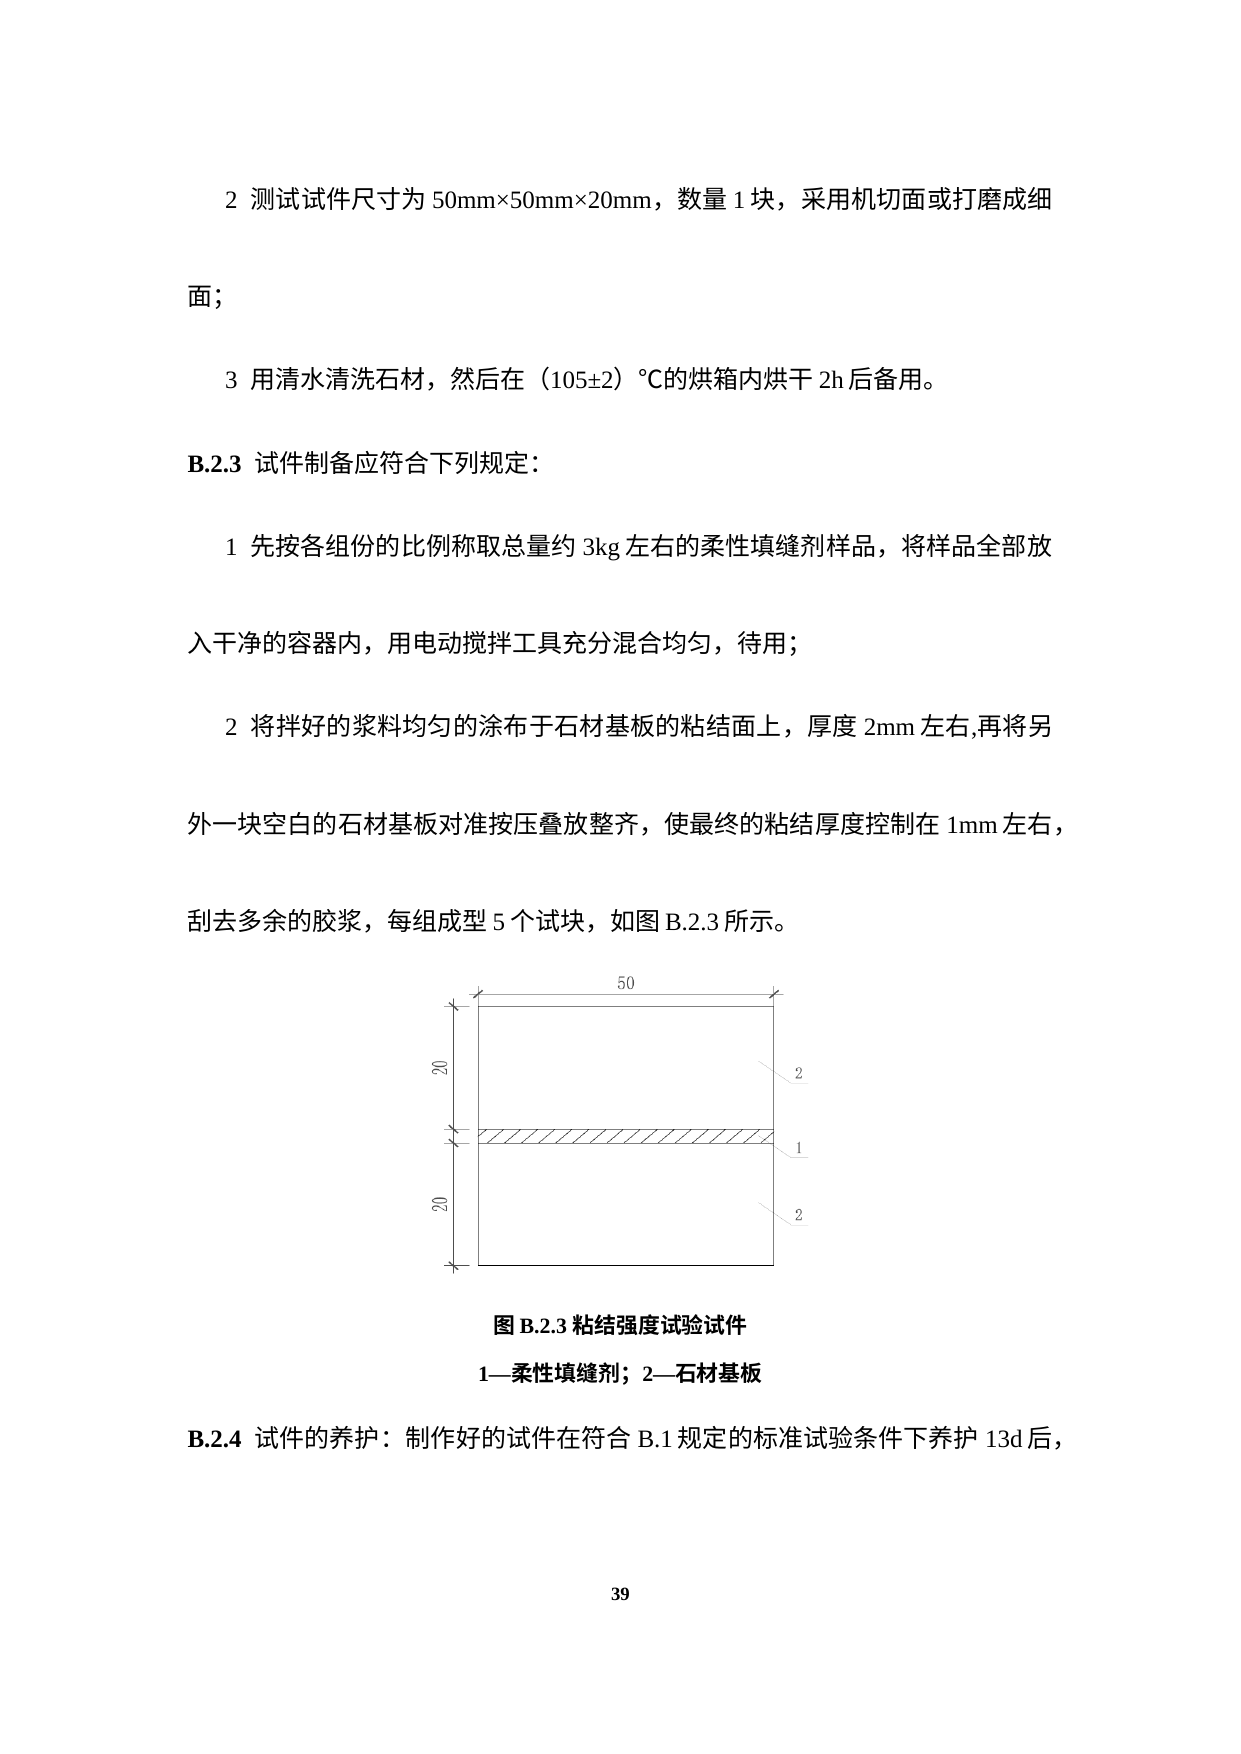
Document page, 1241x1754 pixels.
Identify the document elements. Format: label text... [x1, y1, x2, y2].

text 1—柔性填缝剂；2—石材基板 [187, 1356, 1053, 1388]
picture [422, 970, 818, 1283]
title 2 测试试件尺寸为50mm×50mm×20mm，数量1块，采用机切面或打磨成细面； [187, 165, 1053, 327]
title 1 先按各组份的比例称取总量约3kg左右的柔性填缝剂样品，将样品全部放入干净的容器内，用电动搅拌工具充分混合均匀，待用； [187, 512, 1053, 674]
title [187, 1404, 1053, 1469]
title B.2.3 试件制备应符合下列规定： [187, 429, 1053, 494]
list 图B.2.3 粘结强度试验试件 [187, 1308, 1053, 1340]
title 3 用清水清洗石材，然后在（105±2）℃的烘箱内烘干2h后备用。 [187, 346, 1053, 411]
title 2 将拌好的浆料均匀的涂布于石材基板的粘结面上，厚度2mm左右,再将另外一块空白的石材基板对准按压叠放整齐，使最终的粘结厚度控制在1mm左右，刮去多余的胶浆，每组成型5个试块，如图B.2.3所示。 [187, 692, 1053, 952]
